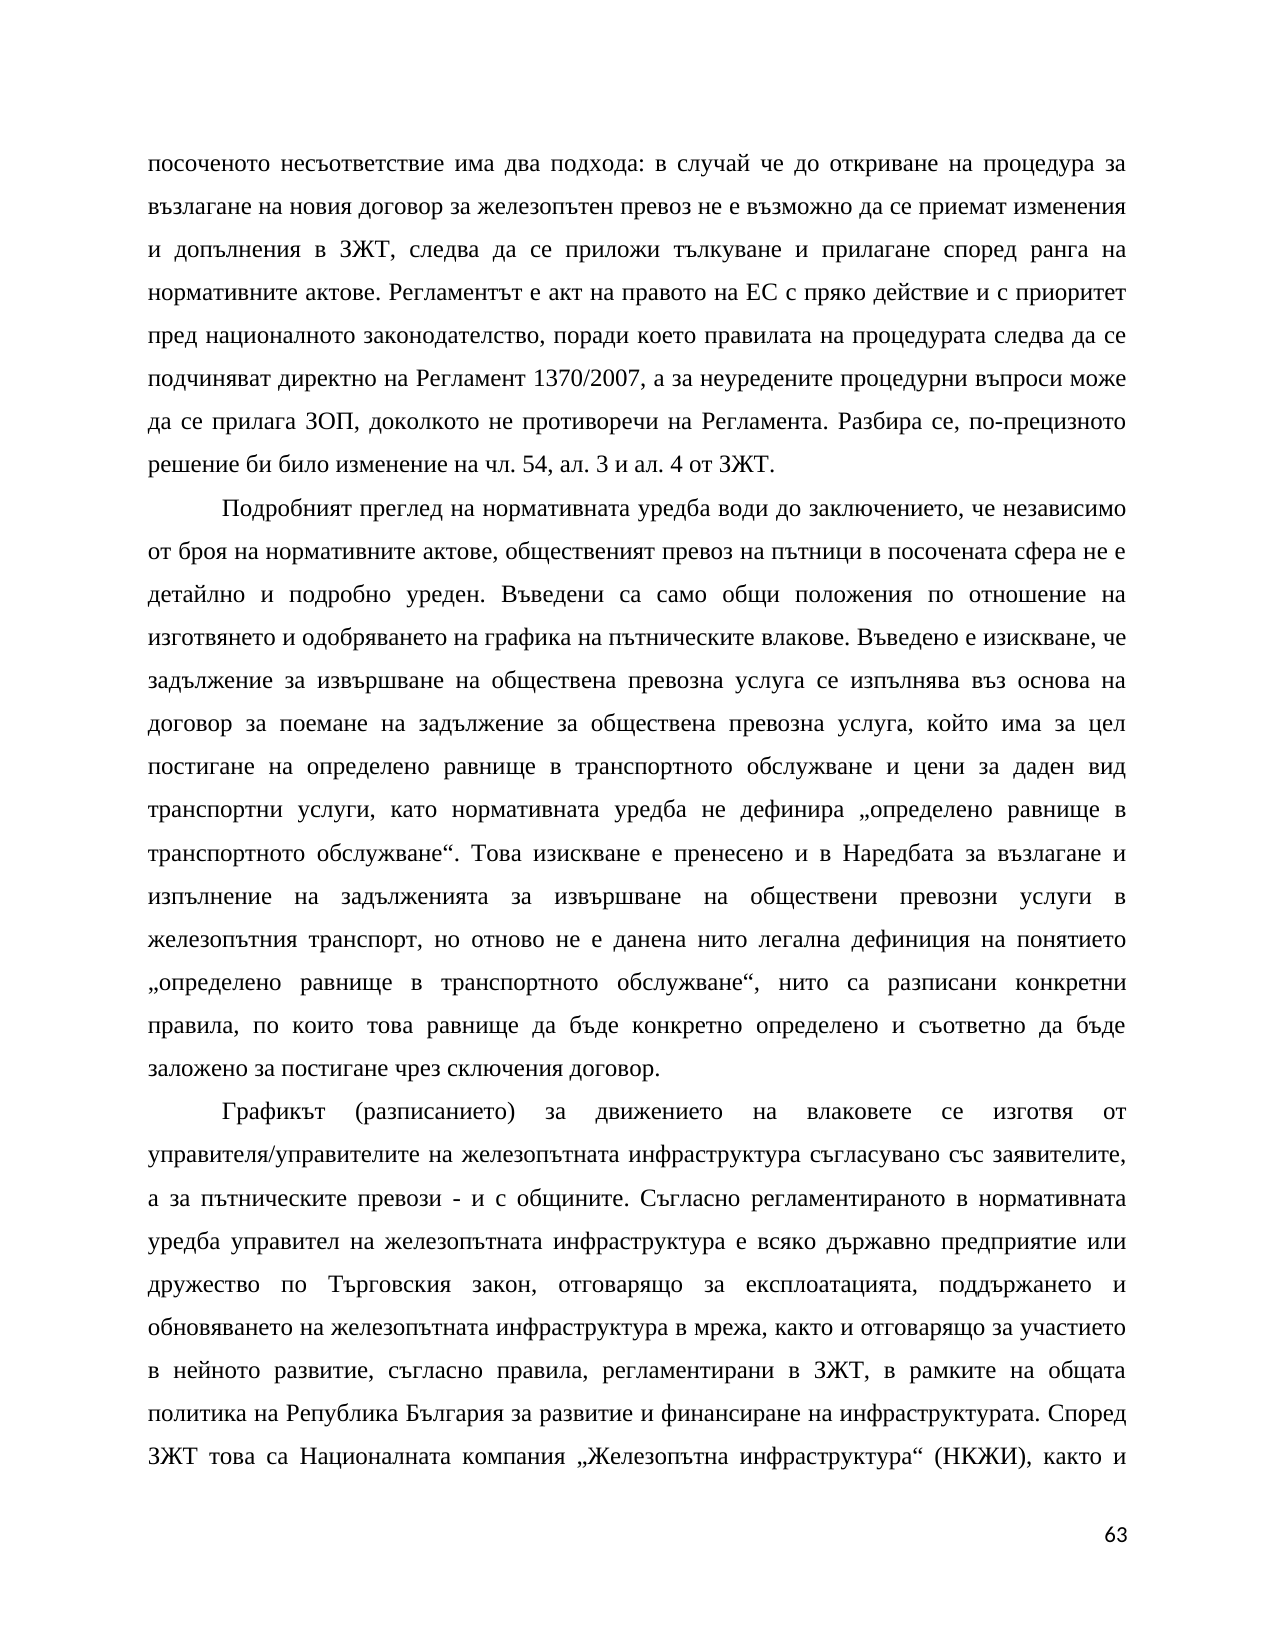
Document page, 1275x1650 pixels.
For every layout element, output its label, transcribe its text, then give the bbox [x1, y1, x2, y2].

text Подробният преглед на нормативната уредба води до заключението, че независимо от броя на нормативните актове, общественият превоз на пътници в посочената сфера не е детайлно и подробно уреден. Въведени са само общи положения по отношение на изготвянето и одобряването на графика на пътническите влакове. Въведено е изискване, че задължение за извършване на обществена превозна услуга се изпълнява въз основа на договор за поемане на задължение за обществена превозна услуга, който има за цел постигане на определено равнище в транспортното обслужване и цени за даден вид транспортни услуги, като нормативната уредба не дефинира „определено равнище в транспортното обслужване“. Това изискване е пренесено и в Наредбата за възлагане и изпълнение на задълженията за извършване на обществени превозни услуги в железопътния транспорт, но отново не е данена нито легална дефиниция на понятието „определено равнище в транспортното обслужване“, нито са разписани конкретни правила, по които това равнище да бъде конкретно определено и съответно да бъде заложено за постигане чрез сключения договор. [148, 493, 1127, 1082]
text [148, 1096, 1127, 1470]
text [148, 148, 1127, 478]
